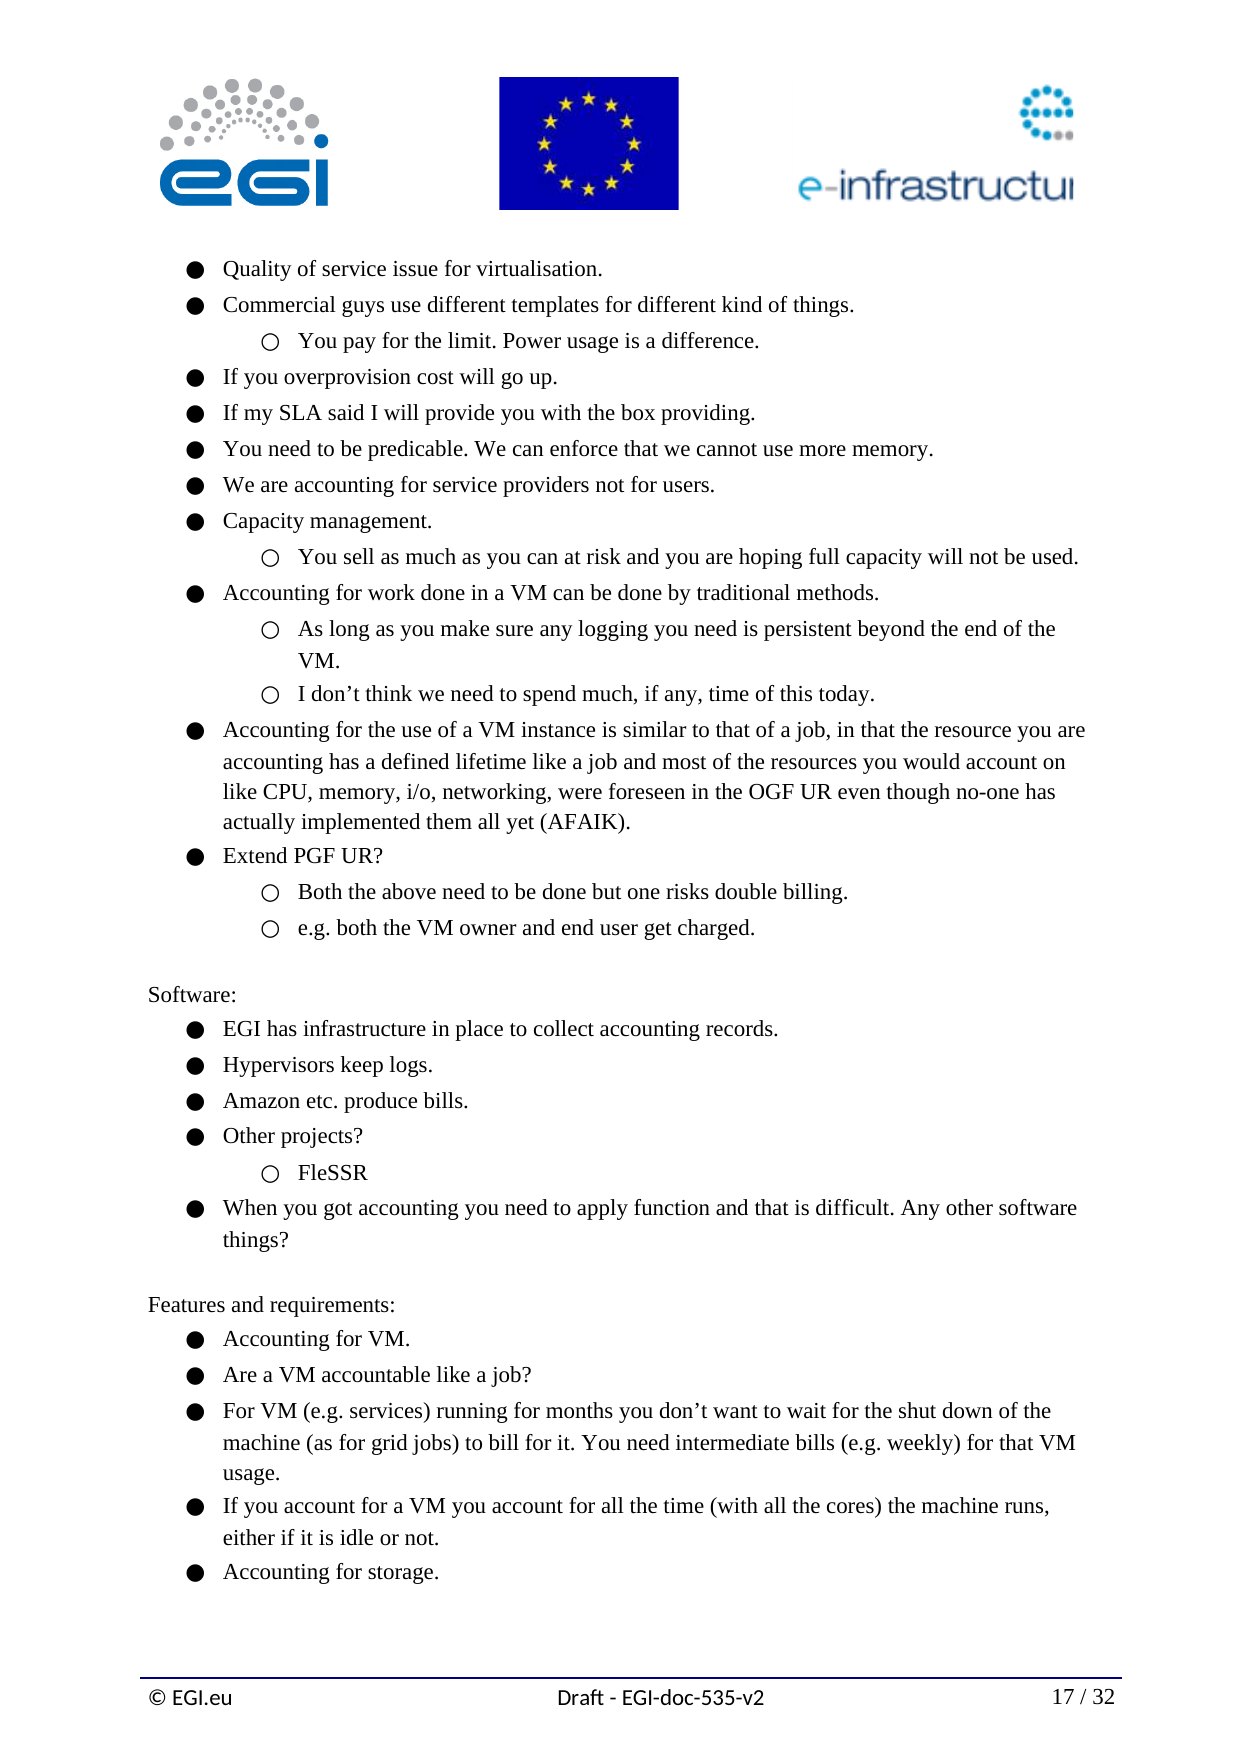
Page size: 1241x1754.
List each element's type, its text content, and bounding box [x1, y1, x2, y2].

list If you overprovision cost will go up. [185, 360, 1092, 391]
list Accounting for storage. [185, 1554, 1092, 1586]
list Accounting for VM. [185, 1322, 1092, 1353]
list Amazon etc. produce bills. [185, 1083, 1092, 1115]
picture [158, 77, 329, 208]
list Commercial guys use different templates for different kind of things. [185, 288, 1092, 319]
list Capacity management. [185, 504, 1092, 535]
list I don’t think we need to spend much, if any, time of this today. [260, 677, 1092, 708]
list You pay for the limit. Power usage is a difference. [260, 324, 1092, 355]
list As long as you make sure any logging you need is persistent beyond the end of the VM. [260, 612, 1092, 673]
picture [499, 77, 679, 210]
text Software: [148, 981, 1092, 1007]
list Accounting for work done in a VM can be done by traditional methods. [185, 576, 1092, 607]
list Other projects? [185, 1119, 1092, 1151]
list Accounting for the use of a VM instance is similar to that of a job, in that the resource you are accounting has a defined lifetime like a job and most of the resources you would account on like CPU, memory, i/o, networking, were foreseen in the OGF UR even though no-one has actually implemented them all yet (AFAIK). [185, 713, 1092, 835]
list Are a VM accountable like a job? [185, 1358, 1092, 1389]
list Both the above need to be done but one risks double billing. [260, 874, 1092, 906]
list Extend PGF UR? [185, 839, 1092, 870]
list You need to be predicable. We can enforce that we cannot use more memory. [185, 432, 1092, 463]
list We are accounting for service providers not for users. [185, 468, 1092, 499]
list EGI has infrastructure in place to collect accounting records. [185, 1012, 1092, 1043]
picture [791, 77, 1074, 210]
text Features and requirements: [148, 1291, 1092, 1318]
list Hypervisors keep logs. [185, 1048, 1092, 1079]
list For VM (e.g. services) running for months you don’t want to wait for the shut down of the machine (as for grid jobs) to bill for it. You need intermediate bills (e.g. weekly) for that VM usage. [185, 1394, 1092, 1485]
list If you account for a VM you account for all the time (with all the cores) the machine runs, either if it is idle or not. [185, 1489, 1092, 1551]
list Quality of service issue for virtualisation. [185, 252, 1092, 283]
list If my SLA said I will provide you with the box providing. [185, 396, 1092, 427]
list FleSSR [260, 1155, 1092, 1187]
list You sell as much as you can at risk and you are hoping full capacity will not be used. [260, 540, 1092, 571]
list e.g. both the VM owner and end user get charged. [260, 911, 1092, 942]
list When you got accounting you need to apply function and that is difficult. Any other software things? [185, 1191, 1092, 1253]
